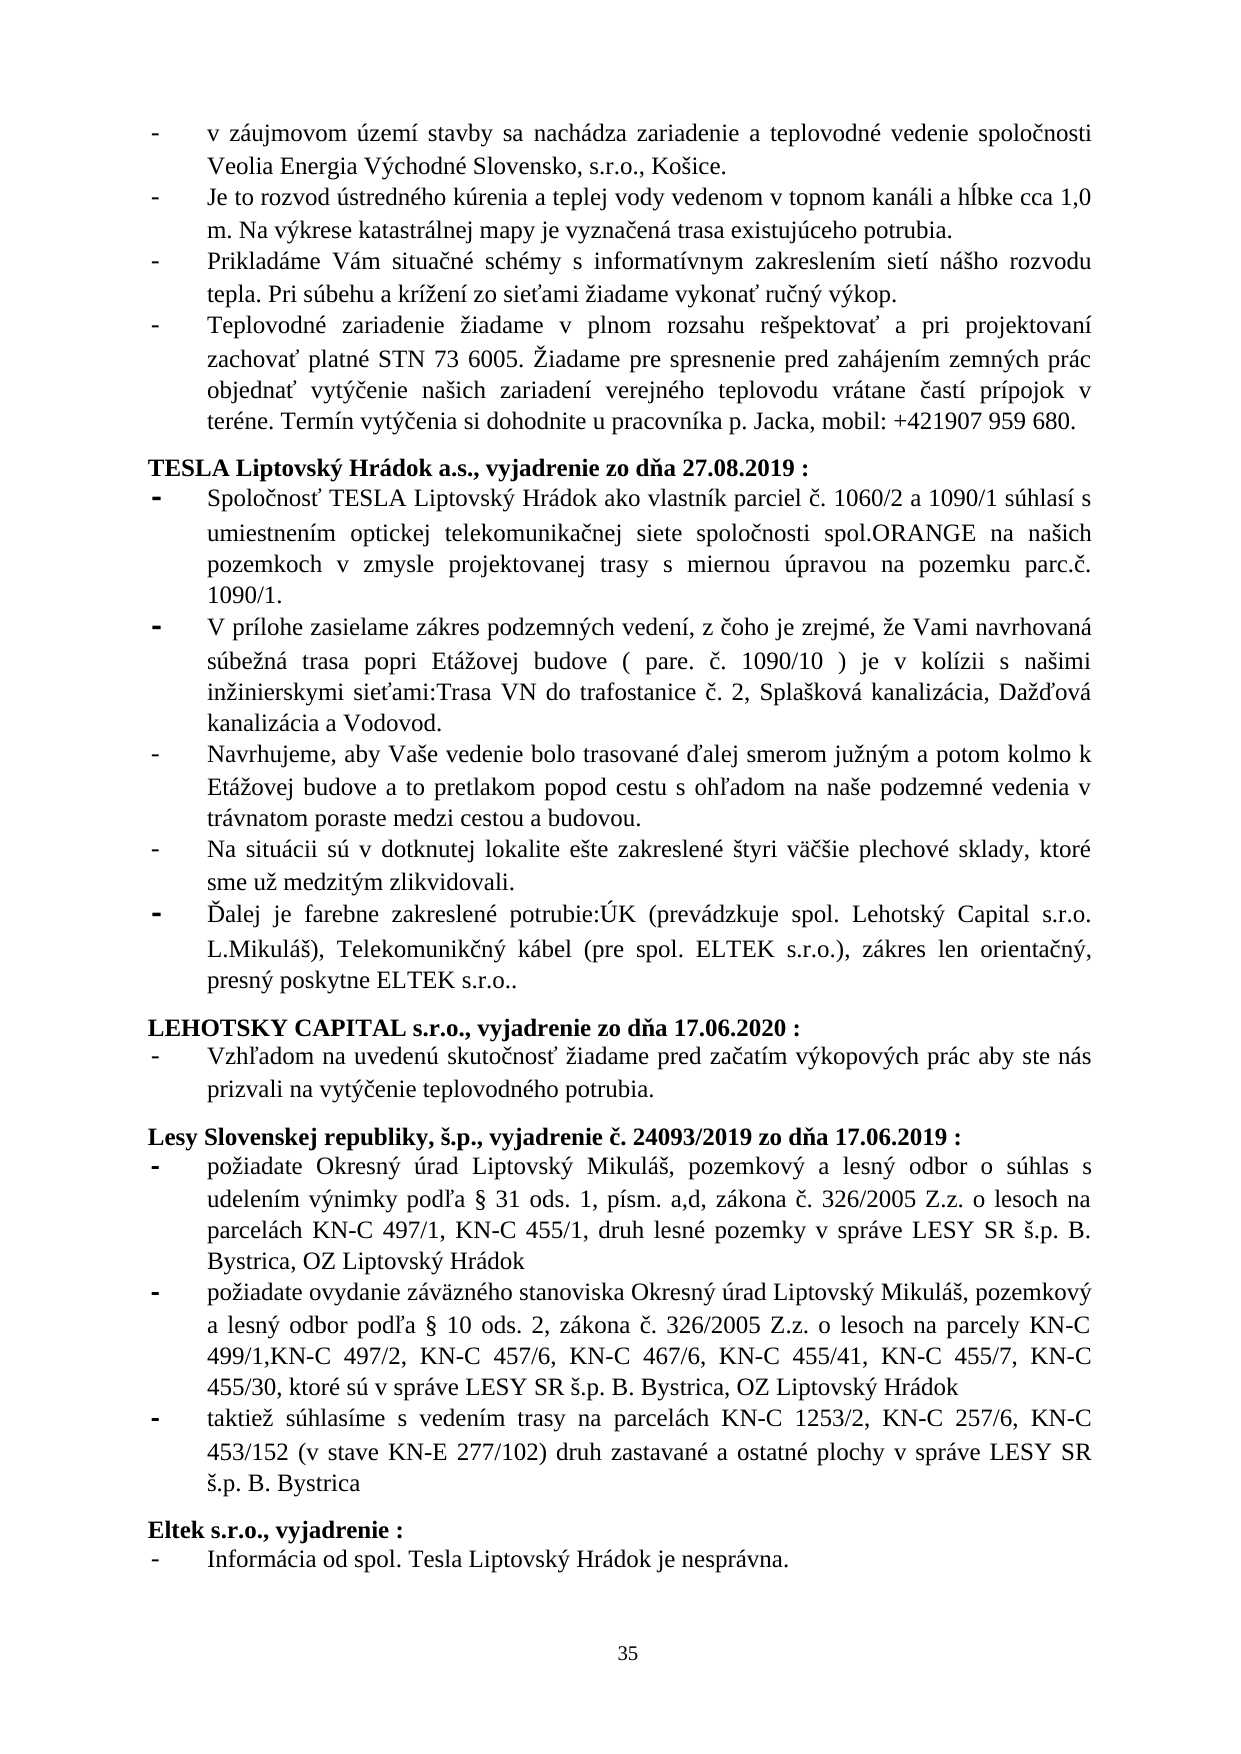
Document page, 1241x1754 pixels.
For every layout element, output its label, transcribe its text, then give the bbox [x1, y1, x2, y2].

list v záujmovom území stavby sa nachádza zariadenie a teplovodné vedenie spoločnosti Veolia Energia Východné Slovensko, s.r.o., Košice. [148, 118, 1092, 180]
list Navrhujeme, aby Vaše vedenie bolo trasované ďalej smerom južným a potom kolmo k Etážovej budove a to pretlakom popod cestu s ohľadom na naše podzemné vedenia v trávnatom poraste medzi cestou a budovou. [148, 739, 1092, 832]
list Spoločnosť TESLA Liptovský Hrádok ako vlastník parciel č. 1060/2 a 1090/1 súhlasí s umiestnením optickej telekomunikačnej siete spoločnosti spol.ORANGE na našich pozemkoch v zmysle projektovanej trasy s miernou úpravou na pozemku parc.č. 1090/1. [148, 482, 1092, 608]
text Eltek s.r.o., vyjadrenie : [148, 1515, 1092, 1544]
list požiadate Okresný úrad Liptovský Mikuláš, pozemkový a lesný odbor o súhlas s udelením výnimky podľa § 31 ods. 1, písm. a,d, zákona č. 326/2005 Z.z. o lesoch na parcelách KN-C 497/1, KN-C 455/1, druh lesné pozemky v správe LESY SR š.p. B. Bystrica, OZ Liptovský Hrádok [148, 1151, 1092, 1275]
list Informácia od spol. Tesla Liptovský Hrádok je nesprávna. [148, 1544, 1092, 1575]
list Teplovodné zariadenie žiadame v plnom rozsahu rešpektovať a pri projektovaní zachovať platné STN 73 6005. Žiadame pre spresnenie pred zahájením zemných prác objednať vytýčenie našich zariadení verejného teplovodu vrátane častí prípojok v teréne. Termín vytýčenia si dohodnite u pracovníka p. Jacka, mobil: +421907 959 680. [148, 311, 1092, 434]
text TESLA Liptovský Hrádok a.s., vyjadrenie zo dňa 27.08.2019 : [148, 453, 1092, 482]
list V prílohe zasielame zákres podzemných vedení, z čoho je zrejmé, že Vami navrhovaná súbežná trasa popri Etážovej budove ( pare. č. 1090/10 ) je v kolízii s našimi inžinierskymi sieťami:Trasa VN do trafostanice č. 2, Splašková kanalizácia, Dažďová kanalizácia a Vodovod. [148, 611, 1092, 737]
list požiadate ovydanie záväzného stanoviska Okresný úrad Liptovský Mikuláš, pozemkový a lesný odbor podľa § 10 ods. 2, zákona č. 326/2005 Z.z. o lesoch na parcely KN-C 499/1,KN-C 497/2, KN-C 457/6, KN-C 467/6, KN-C 455/41, KN-C 455/7, KN-C 455/30, ktoré sú v správe LESY SR š.p. B. Bystrica, OZ Liptovský Hrádok [148, 1277, 1092, 1401]
list Na situácii sú v dotknutej lokalite ešte zakreslené štyri väčšie plechové sklady, ktoré sme už medzitým zlikvidovali. [148, 834, 1092, 896]
list taktiež súhlasíme s vedením trasy na parcelách KN-C 1253/2, KN-C 257/6, KN-C 453/152 (v stave KN-E 277/102) druh zastavané a ostatné plochy v správe LESY SR š.p. B. Bystrica [148, 1403, 1092, 1496]
list Ďalej je farebne zakreslené potrubie:ÚK (prevádzkuje spol. Lehotský Capital s.r.o. L.Mikuláš), Telekomunikčný kábel (pre spol. ELTEK s.r.o.), zákres len orientačný, presný poskytne ELTEK s.r.o.. [148, 898, 1092, 994]
list Prikladáme Vám situačné schémy s informatívnym zakreslením sietí nášho rozvodu tepla. Pri súbehu a krížení zo sieťami žiadame vykonať ručný výkop. [148, 246, 1092, 308]
list Vzhľadom na uvedenú skutočnosť žiadame pred začatím výkopových prác aby ste nás prizvali na vytýčenie teplovodného potrubia. [148, 1041, 1092, 1103]
list Je to rozvod ústredného kúrenia a teplej vody vedenom v topnom kanáli a hĺbke cca 1,0 m. Na výkrese katastrálnej mapy je vyznačená trasa existujúceho potrubia. [148, 182, 1092, 244]
text LEHOTSKY CAPITAL s.r.o., vyjadrenie zo dňa 17.06.2020 : [148, 1013, 1092, 1041]
text Lesy Slovenskej republiky, š.p., vyjadrenie č. 24093/2019 zo dňa 17.06.2019 : [148, 1122, 1092, 1151]
